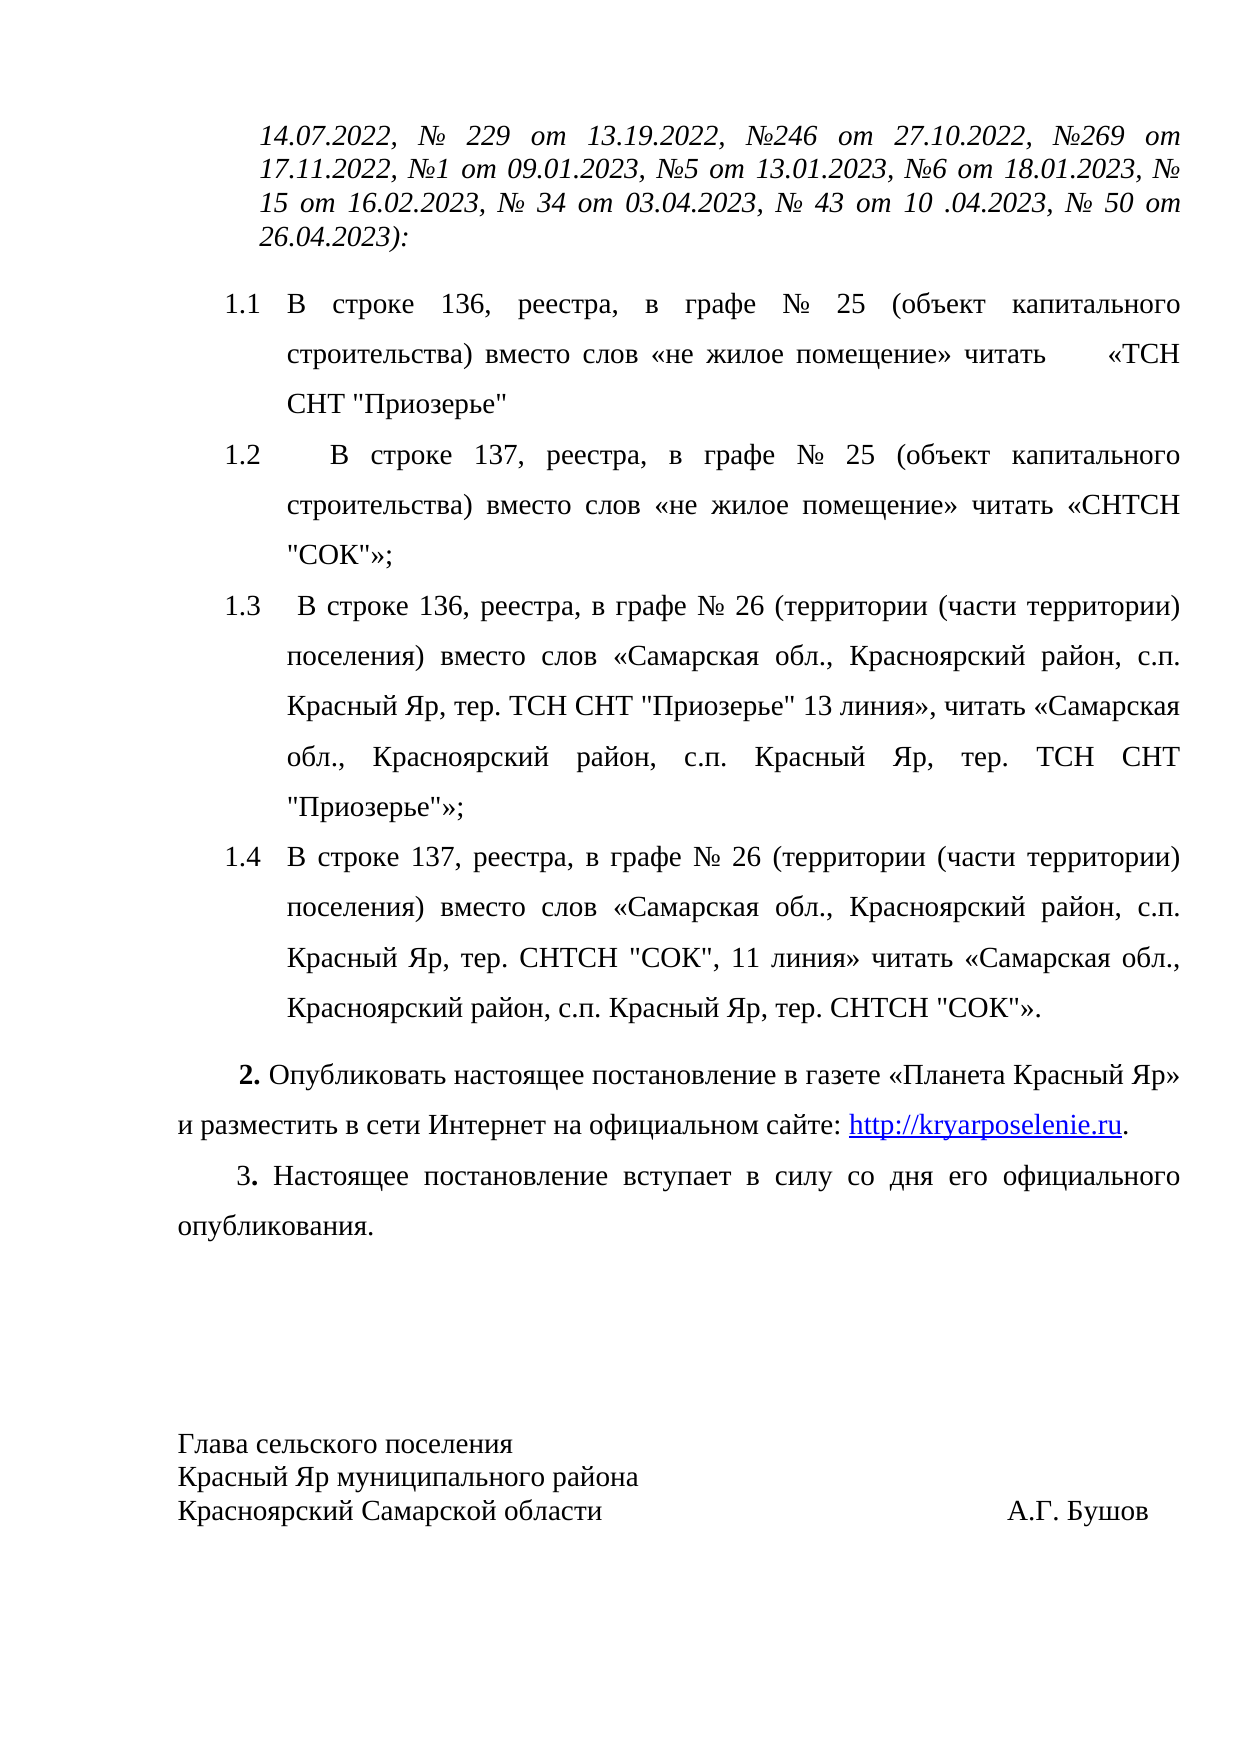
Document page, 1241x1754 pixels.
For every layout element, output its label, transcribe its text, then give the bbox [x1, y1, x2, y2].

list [222, 118, 1181, 252]
table_header Глава сельского поселения Красный Яр муниципального района Красноярский Самарской области [166, 1426, 753, 1527]
text 2. Опубликовать настоящее постановление в газете «Планета Красный Яр» и разместить в сети Интернет на официальном сайте: http://kryarposelenie.ru. [177, 1057, 1181, 1141]
table_header А.Г. Бушов [753, 1426, 1162, 1527]
text 3. Настоящее постановление вступает в силу со дня его официального опубликования. [177, 1158, 1181, 1242]
list В строке 136, реестра, в графе № 25 (объект капитального строительства) вместо слов «не жилое помещение» читать «ТСН СНТ "Приозерье" [224, 286, 1181, 420]
list В строке 137, реестра, в графе № 26 (территории (части территории) поселения) вместо слов «Самарская обл., Красноярский район, с.п. Красный Яр, тер. СНТСН "СОК", 11 линия» читать «Самарская обл., Красноярский район, с.п. Красный Яр, тер. СНТСН "СОК"». [224, 839, 1181, 1024]
list В строке 137, реестра, в графе № 25 (объект капитального строительства) вместо слов «не жилое помещение» читать «СНТСН "СОК"»; [224, 437, 1181, 571]
list В строке 136, реестра, в графе № 26 (территории (части территории) поселения) вместо слов «Самарская обл., Красноярский район, с.п. Красный Яр, тер. ТСН СНТ "Приозерье" 13 линия», читать «Самарская обл., Красноярский район, с.п. Красный Яр, тер. ТСН СНТ "Приозерье"»; [224, 588, 1181, 822]
